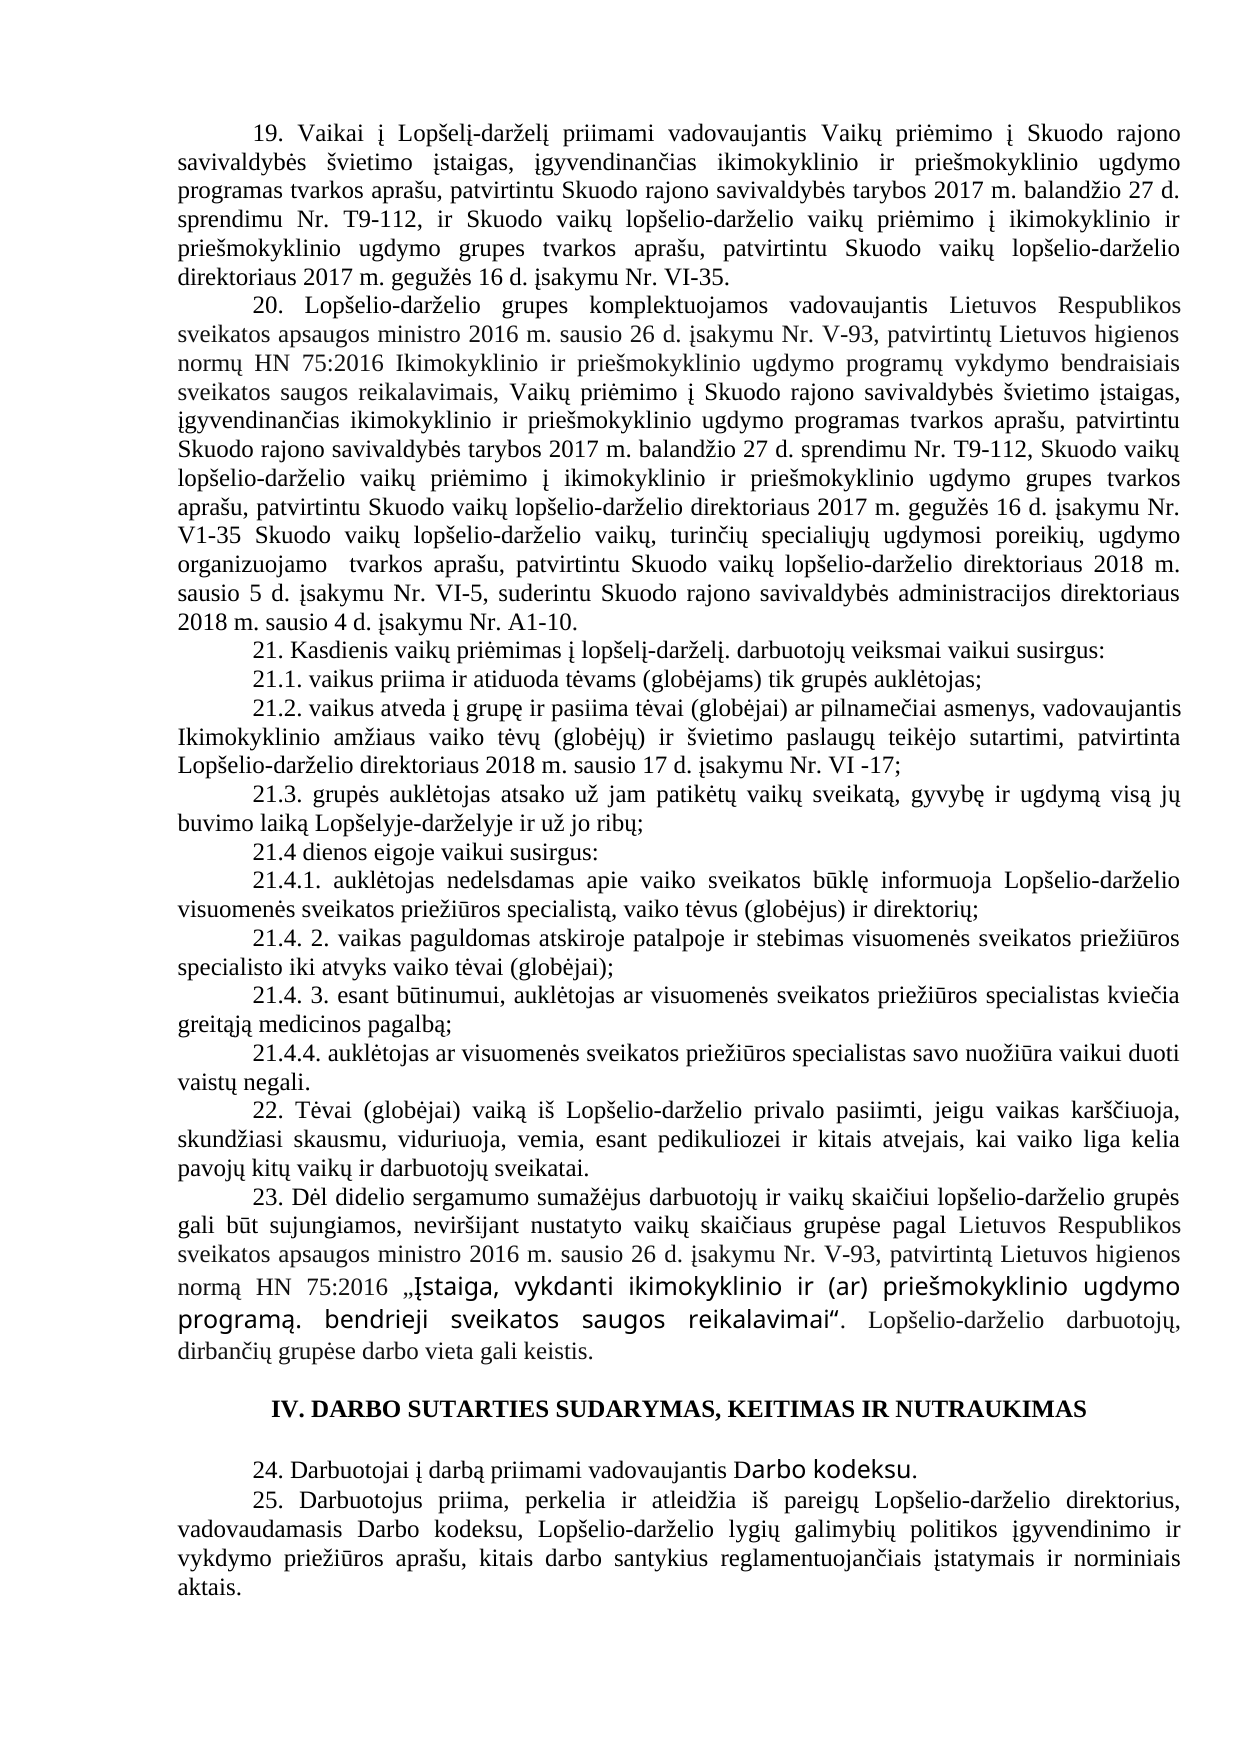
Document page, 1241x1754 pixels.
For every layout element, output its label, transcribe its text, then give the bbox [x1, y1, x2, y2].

text 21.4. 3. esant būtinumui, auklėtojas ar visuomenės sveikatos priežiūros specialistas kviečia greitąją medicinos pagalbą; [177, 981, 1181, 1038]
text 21.2. vaikus atveda į grupę ir pasiima tėvai (globėjai) ar pilnamečiai asmenys, vadovaujantis Ikimokyklinio amžiaus vaiko tėvų (globėjų) ir švietimo paslaugų teikėjo sutartimi, patvirtinta Lopšelio-darželio direktoriaus 2018 m. sausio 17 d. įsakymu Nr. VI -17; [177, 693, 1181, 779]
text 21.3. grupės auklėtojas atsako už jam patikėtų vaikų sveikatą, gyvybę ir ugdymą visą jų buvimo laiką Lopšelyje-darželyje ir už jo ribų; [177, 779, 1181, 837]
text IV. DARBO SUTARTIES SUDARYMAS, KEITIMAS IR NUTRAUKIMAS [177, 1394, 1181, 1422]
text 20. Lopšelio-darželio grupes komplektuojamos vadovaujantis Lietuvos Respublikos sveikatos apsaugos ministro 2016 m. sausio 26 d. įsakymu Nr. V-93, patvirtintų Lietuvos higienos normų HN 75:2016 Ikimokyklinio ir priešmokyklinio ugdymo programų vykdymo bendraisiais sveikatos saugos reikalavimais, Vaikų priėmimo į Skuodo rajono savivaldybės švietimo įstaigas, įgyvendinančias ikimokyklinio ir priešmokyklinio ugdymo programas tvarkos aprašu, patvirtintu Skuodo rajono savivaldybės tarybos 2017 m. balandžio 27 d. sprendimu Nr. T9-112, Skuodo vaikų lopšelio-darželio vaikų priėmimo į ikimokyklinio ir priešmokyklinio ugdymo grupes tvarkos aprašu, patvirtintu Skuodo vaikų lopšelio-darželio direktoriaus 2017 m. gegužės 16 d. įsakymu Nr. V1-35 Skuodo vaikų lopšelio-darželio vaikų, turinčių specialiųjų ugdymosi poreikių, ugdymo organizuojamo tvarkos aprašu, patvirtintu Skuodo vaikų lopšelio-darželio direktoriaus 2018 m. sausio 5 d. įsakymu Nr. VI-5, suderintu Skuodo rajono savivaldybės administracijos direktoriaus 2018 m. sausio 4 d. įsakymu Nr. A1-10. [177, 291, 1181, 636]
text 25. Darbuotojus priima, perkelia ir atleidžia iš pareigų Lopšelio-darželio direktorius, vadovaudamasis Darbo kodeksu, Lopšelio-darželio lygių galimybių politikos įgyvendinimo ir vykdymo priežiūros aprašu, kitais darbo santykius reglamentuojančiais įstatymais ir norminiais aktais. [177, 1485, 1181, 1600]
text 22. Tėvai (globėjai) vaiką iš Lopšelio-darželio privalo pasiimti, jeigu vaikas karščiuoja, skundžiasi skausmu, viduriuoja, vemia, esant pedikuliozei ir kitais atvejais, kai vaiko liga kelia pavojų kitų vaikų ir darbuotojų sveikatai. [177, 1096, 1181, 1182]
text 19. Vaikai į Lopšelį-darželį priimami vadovaujantis Vaikų priėmimo į Skuodo rajono savivaldybės švietimo įstaigas, įgyvendinančias ikimokyklinio ir priešmokyklinio ugdymo programas tvarkos aprašu, patvirtintu Skuodo rajono savivaldybės tarybos 2017 m. balandžio 27 d. sprendimu Nr. T9-112, ir Skuodo vaikų lopšelio-darželio vaikų priėmimo į ikimokyklinio ir priešmokyklinio ugdymo grupes tvarkos aprašu, patvirtintu Skuodo vaikų lopšelio-darželio direktoriaus 2017 m. gegužės 16 d. įsakymu Nr. VI-35. [177, 118, 1181, 291]
text 21.4. 2. vaikas paguldomas atskiroje patalpoje ir stebimas visuomenės sveikatos priežiūros specialisto iki atvyks vaiko tėvai (globėjai); [177, 923, 1181, 981]
text 24. Darbuotojai į darbą priimami vadovaujantis Darbo kodeksu. [177, 1451, 1181, 1485]
text 21.4 dienos eigoje vaikui susirgus: [177, 837, 1181, 866]
text 21.4.1. auklėtojas nedelsdamas apie vaiko sveikatos būklę informuoja Lopšelio-darželio visuomenės sveikatos priežiūros specialistą, vaiko tėvus (globėjus) ir direktorių; [177, 866, 1181, 923]
text 21.4.4. auklėtojas ar visuomenės sveikatos priežiūros specialistas savo nuožiūra vaikui duoti vaistų negali. [177, 1038, 1181, 1096]
text 21.1. vaikus priima ir atiduoda tėvams (globėjams) tik grupės auklėtojas; [177, 664, 1181, 693]
text 21. Kasdienis vaikų priėmimas į lopšelį-darželį. darbuotojų veiksmai vaikui susirgus: [177, 636, 1181, 664]
text 23. Dėl didelio sergamumo sumažėjus darbuotojų ir vaikų skaičiui lopšelio-darželio grupės gali būt sujungiamos, neviršijant nustatyto vaikų skaičiaus grupėse pagal Lietuvos Respublikos sveikatos apsaugos ministro 2016 m. sausio 26 d. įsakymu Nr. V-93, patvirtintą Lietuvos higienos normą HN 75:2016 „Įstaiga, vykdanti ikimokyklinio ir (ar) priešmokyklinio ugdymo programą. bendrieji sveikatos saugos reikalavimai“. Lopšelio-darželio darbuotojų, dirbančių grupėse darbo vieta gali keistis. [177, 1182, 1181, 1365]
